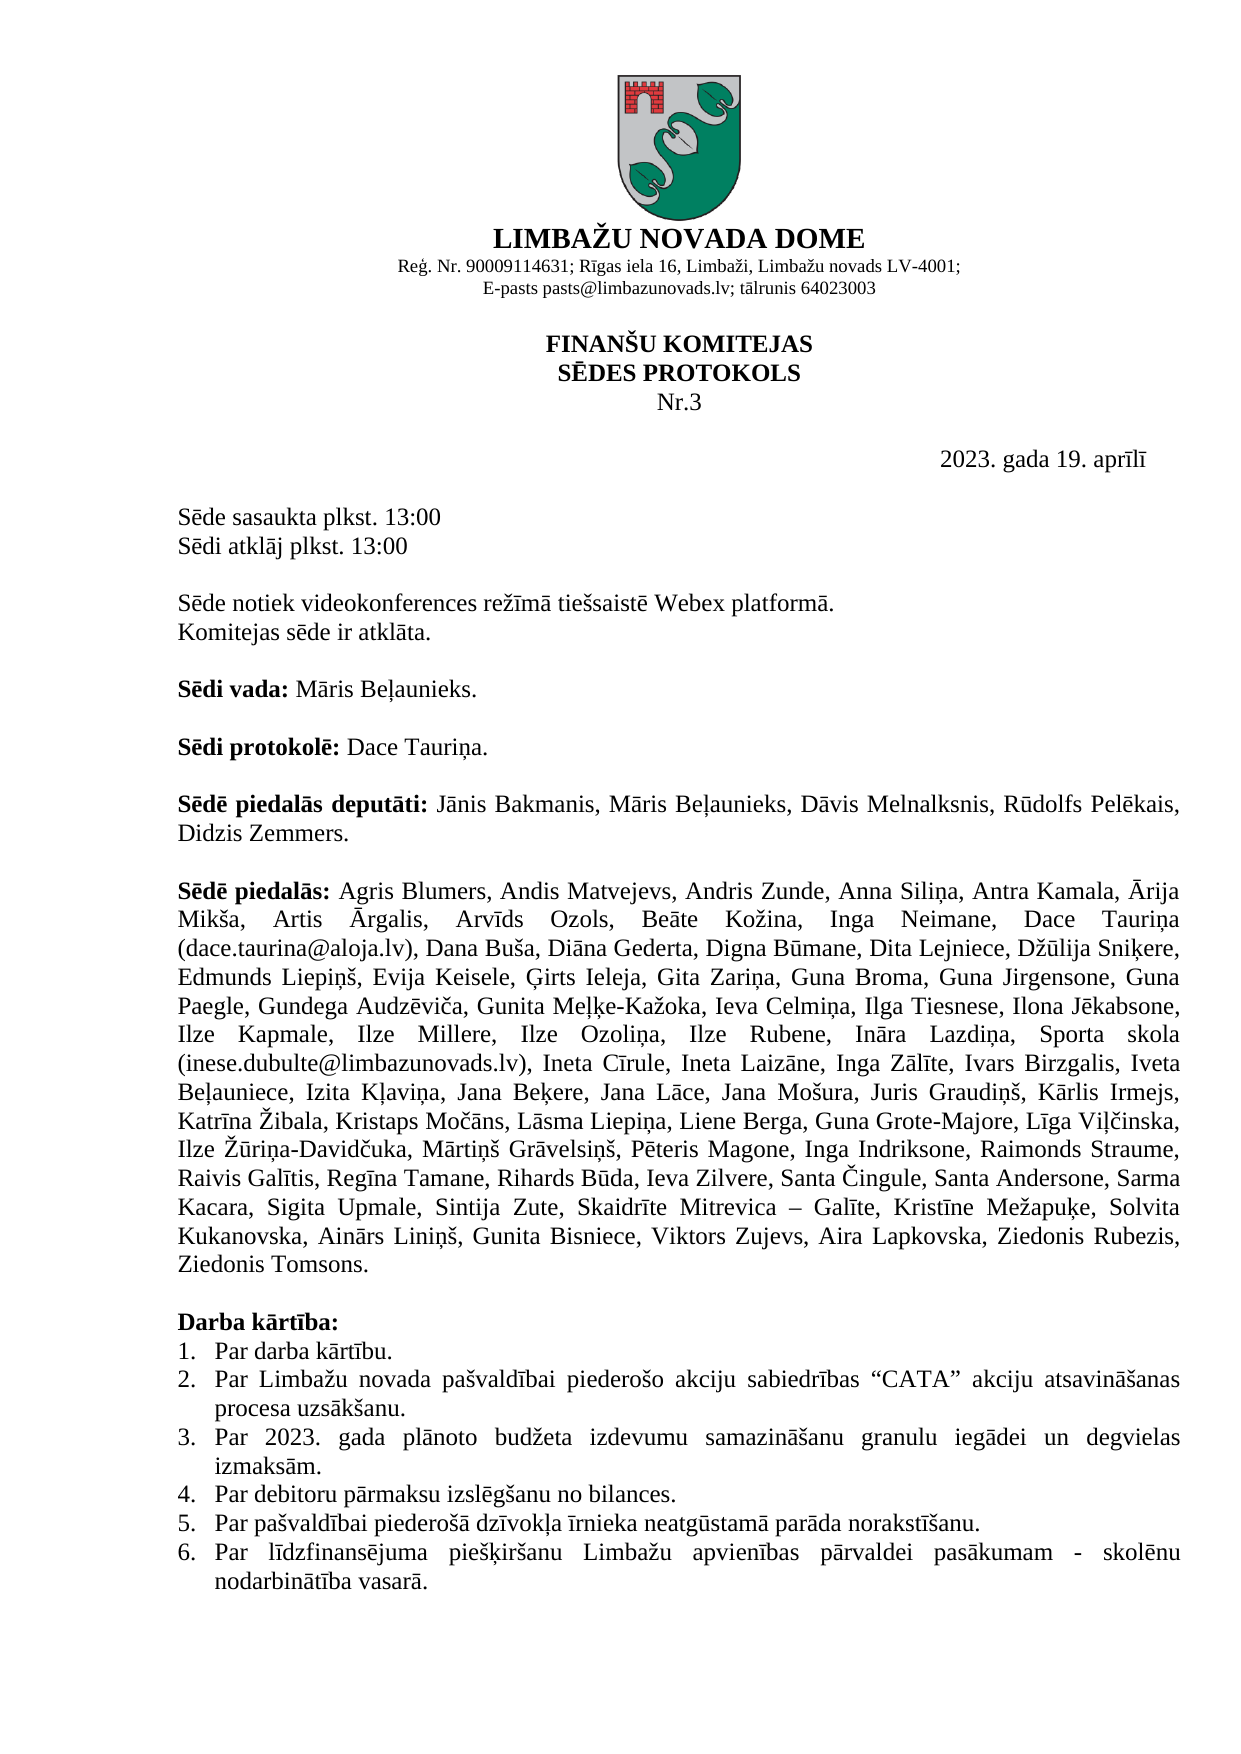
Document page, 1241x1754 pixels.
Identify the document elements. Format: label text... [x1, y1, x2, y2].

text Sēde notiek videokonferences režīmā tiešsaistē Webex platformā. [177, 588, 1181, 617]
text Darba kārtība: [177, 1307, 1181, 1336]
list Par pašvaldībai piederošā dzīvokļa īrnieka neatgūstamā parāda norakstīšanu. [177, 1508, 1181, 1537]
list Par darba kārtību. [177, 1336, 1181, 1364]
text 2023. gada 19. aprīlī [177, 444, 1181, 473]
text Sēdē piedalās: Agris Blumers, Andis Matvejevs, Andris Zunde, Anna Siliņa, Antra Kamala, Ārija Mikša, Artis Ārgalis, Arvīds Ozols, Beāte Kožina, Inga Neimane, Dace Tauriņa (dace.taurina@aloja.lv), Dana Buša, Diāna Gederta, Digna Būmane, Dita Lejniece, Džūlija Sniķere, Edmunds Liepiņš, Evija Keisele, Ģirts Ieleja, Gita Zariņa, Guna Broma, Guna Jirgensone, Guna Paegle, Gundega Audzēviča, Gunita Meļķe-Kažoka, Ieva Celmiņa, Ilga Tiesnese, Ilona Jēkabsone, Ilze Kapmale, Ilze Millere, Ilze Ozoliņa, Ilze Rubene, Ināra Lazdiņa, Sporta skola (inese.dubulte@limbazunovads.lv), Ineta Cīrule, Ineta Laizāne, Inga Zālīte, Ivars Birzgalis, Iveta Beļauniece, Izita Kļaviņa, Jana Beķere, Jana Lāce, Jana Mošura, Juris Graudiņš, Kārlis Irmejs, Katrīna Žibala, Kristaps Močāns, Lāsma Liepiņa, Liene Berga, Guna Grote-Majore, Līga Viļčinska, Ilze Žūriņa-Davidčuka, Mārtiņš Grāvelsiņš, Pēteris Magone, Inga Indriksone, Raimonds Straume, Raivis Galītis, Regīna Tamane, Rihards Būda, Ieva Zilvere, Santa Čingule, Santa Andersone, Sarma Kacara, Sigita Upmale, Sintija Zute, Skaidrīte Mitrevica – Galīte, Kristīne Mežapuķe, Solvita Kukanovska, Ainārs Liniņš, Gunita Bisniece, Viktors Zujevs, Aira Lapkovska, Ziedonis Rubezis, Ziedonis Tomsons. [177, 876, 1181, 1278]
list Par Limbažu novada pašvaldībai piederošo akciju sabiedrības “CATA” akciju atsavināšanas procesa uzsākšanu. [177, 1364, 1181, 1422]
text Sēdē piedalās deputāti: Jānis Bakmanis, Māris Beļaunieks, Dāvis Melnalksnis, Rūdolfs Pelēkais, Didzis Zemmers. [177, 789, 1181, 847]
text Sēdi protokolē: Dace Tauriņa. [177, 732, 1181, 761]
list Par 2023. gada plānoto budžeta izdevumu samazināšanu granulu iegādei un degvielas izmaksām. [177, 1422, 1181, 1479]
text Komitejas sēde ir atklāta. [177, 617, 1181, 646]
picture [616, 73, 743, 222]
text FINANŠU KOMITEJAS [177, 329, 1181, 358]
list Par līdzfinansējuma piešķiršanu Limbažu apvienības pārvaldei pasākumam - skolēnu nodarbinātība vasarā. [177, 1537, 1181, 1594]
text Nr.3 [177, 387, 1181, 416]
list Par debitoru pārmaksu izslēgšanu no bilances. [177, 1479, 1181, 1508]
text SĒDES PROTOKOLS [177, 358, 1181, 387]
text Sēdi atklāj plkst. 13:00 [177, 531, 1181, 559]
text Sēdi vada: Māris Beļaunieks. [177, 674, 1181, 703]
text Sēde sasaukta plkst. 13:00 [177, 502, 1181, 531]
